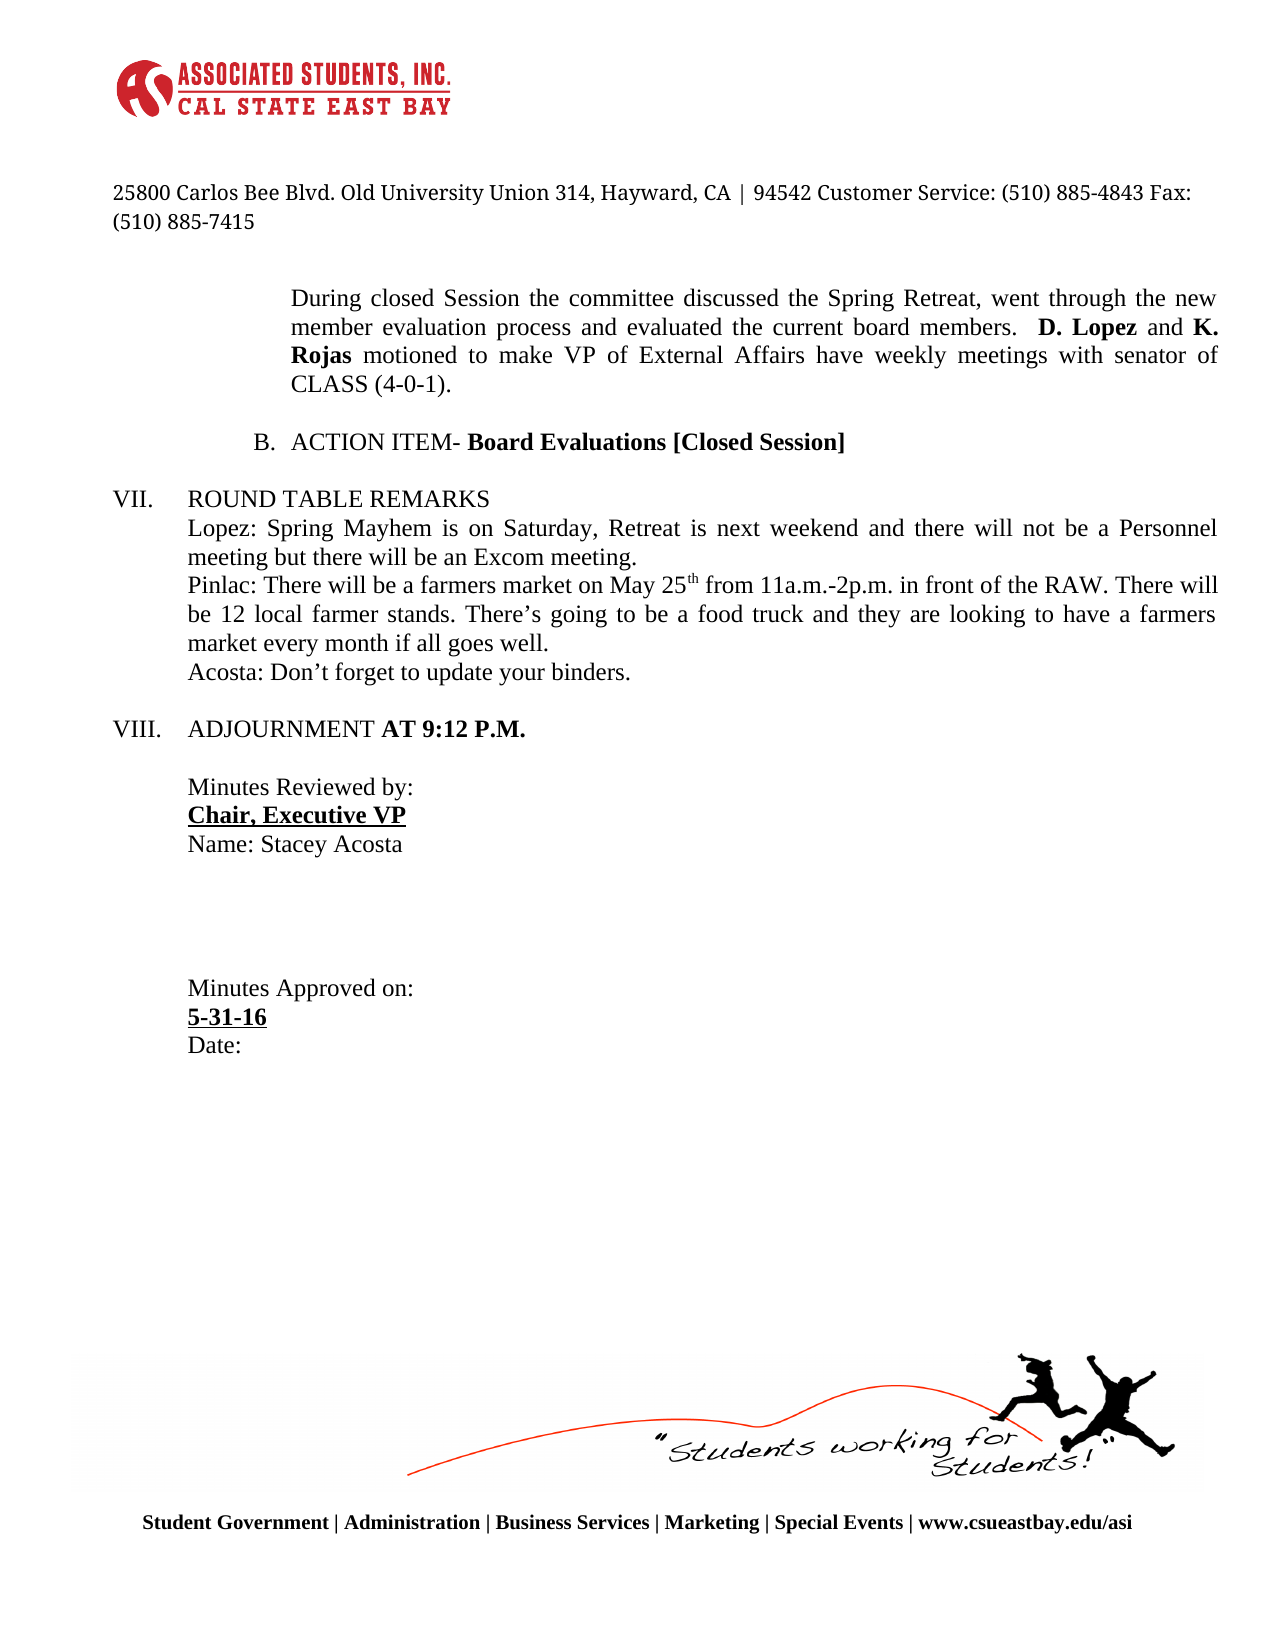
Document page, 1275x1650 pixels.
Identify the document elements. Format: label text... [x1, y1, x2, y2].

text Chair, Executive VP [112, 800, 1219, 829]
text Acosta: Don’t forget to update your binders. [187, 657, 1219, 685]
picture [71, 1353, 1204, 1492]
text Minutes Approved on: [112, 973, 1219, 1002]
text Minutes Reviewed by: [112, 772, 1219, 800]
list ROUND TABLE REMARKS [112, 484, 1219, 513]
list ACTION ITEM- Board Evaluations [Closed Session] [253, 427, 1219, 455]
picture [116, 60, 451, 117]
text Lopez: Spring Mayhem is on Saturday, Retreat is next weekend and there will not be a Personnel meeting but there will be an Excom meeting. [187, 513, 1219, 570]
text Name: Stacey Acosta [112, 829, 1219, 858]
text 5-31-16 [112, 1002, 1219, 1030]
text Date: [112, 1030, 1219, 1059]
text During closed Session the committee discussed the Spring Retreat, went through the new member evaluation process and evaluated the current board members. D. Lopez and K. Rojas motioned to make VP of External Affairs have weekly meetings with senator of CLASS (4-0-1). [291, 283, 1219, 398]
text Pinlac: There will be a farmers market on May 25th from 11a.m.-2p.m. in front of the RAW. There will be 12 local farmer stands. There’s going to be a food truck and they are looking to have a farmers market every month if all goes well. [187, 570, 1219, 657]
list ADJOURNMENT AT 9:12 P.M. [112, 714, 1219, 743]
